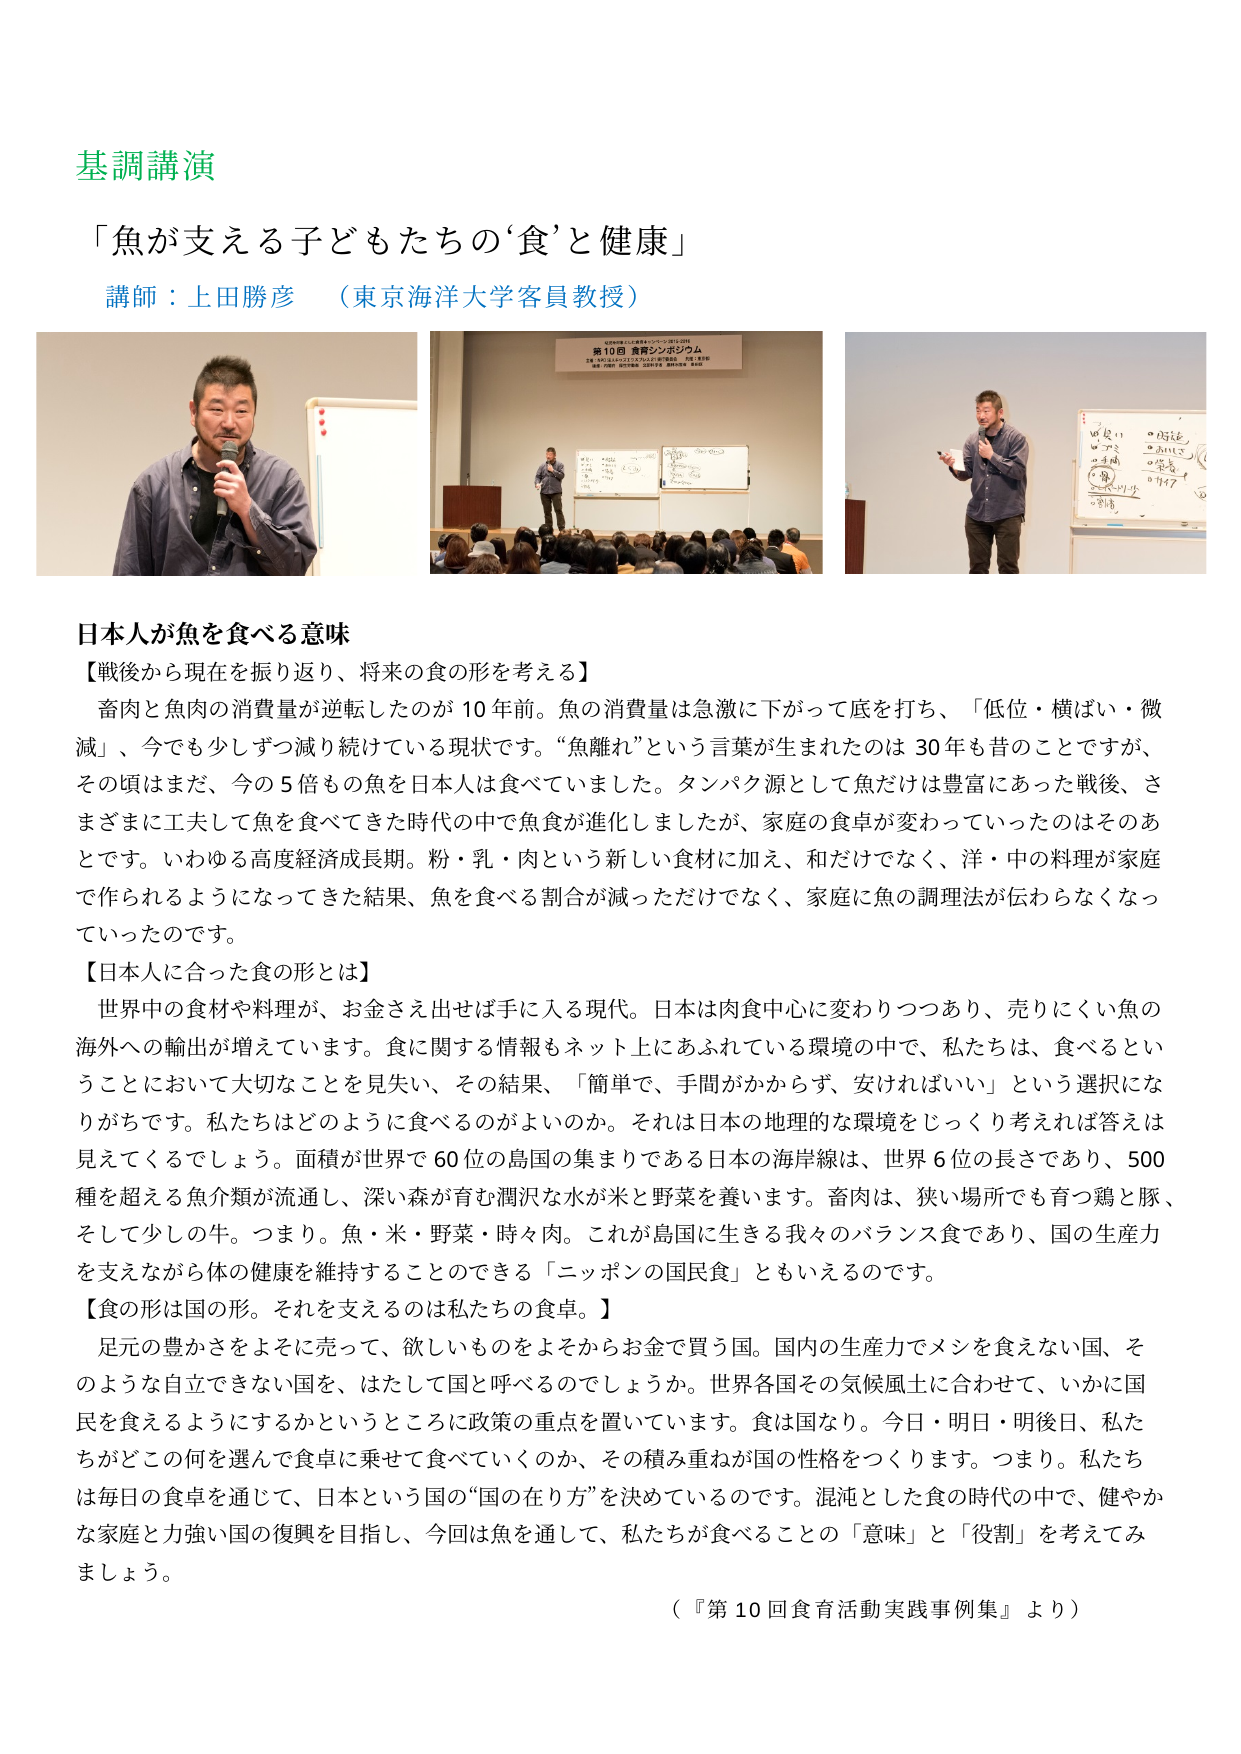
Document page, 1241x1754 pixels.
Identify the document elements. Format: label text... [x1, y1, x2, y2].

picture [845, 332, 1207, 574]
text 基調講演 [75, 127, 1165, 202]
text 日本人が魚を食べる意味 [75, 614, 1165, 652]
text 足元の豊かさをよそに売って、欲しいものをよそからお金で買う国。国内の生産力でメシを食えない国、そのような自立できない国を、はたして国と呼べるのでしょうか。世界各国その気候風土に合わせて、いかに国民を食えるようにするかというところに政策の重点を置いています。食は国なり。今日・明日・明後日、私たちがどこの何を選んで食卓に乗せて食べていくのか、その積み重ねが国の性格をつくります。つまり。私たちは毎日の食卓を通じて、日本という国の“国の在り方”を決めているのです。混沌とした食の時代の中で、健やかな家庭と力強い国の復興を目指し、今回は魚を通して、私たちが食べることの「意味」と「役割」を考えてみましょう。 [75, 1327, 1165, 1589]
text 【日本人に合った食の形とは】 [75, 952, 1165, 989]
text 【戦後から現在を振り返り、将来の食の形を考える】 [75, 652, 1165, 689]
picture [36, 332, 418, 576]
text 世界中の食材や料理が、お金さえ出せば手に入る現代。日本は肉食中心に変わりつつあり、売りにくい魚の海外への輸出が増えています。食に関する情報もネット上にあふれている環境の中で、私たちは、食べるということにおいて大切なことを見失い、その結果、「簡単で、手間がかからず、安ければいい」という選択になりがちです。私たちはどのように食べるのがよいのか。それは日本の地理的な環境をじっくり考えれば答えは見えてくるでしょう。面積が世界で60位の島国の集まりである日本の海岸線は、世界6位の長さであり、500種を超える魚介類が流通し、深い森が育む潤沢な水が米と野菜を養います。畜肉は、狭い場所でも育つ鶏と豚、そして少しの牛。つまり。魚・米・野菜・時々肉。これが島国に生きる我々のバランス食であり、国の生産力を支えながら体の健康を維持することのできる「ニッポンの国民食」ともいえるのです。 [75, 989, 1165, 1289]
text 畜肉と魚肉の消費量が逆転したのが10年前。魚の消費量は急激に下がって底を打ち、「低位・横ばい・微減」、今でも少しずつ減り続けている現状です。“魚離れ”という言葉が生まれたのは30年も昔のことですが、その頃はまだ、今の5倍もの魚を日本人は食べていました。タンパク源として魚だけは豊富にあった戦後、さまざまに工夫して魚を食べてきた時代の中で魚食が進化しましたが、家庭の食卓が変わっていったのはそのあとです。いわゆる高度経済成長期。粉・乳・肉という新しい食材に加え、和だけでなく、洋・中の料理が家庭で作られるようになってきた結果、魚を食べる割合が減っただけでなく、家庭に魚の調理法が伝わらなくなっていったのです。 [75, 689, 1165, 952]
text （『第10回食育活動実践事例集』より） [75, 1589, 1165, 1627]
picture [430, 331, 823, 574]
text 【食の形は国の形。それを支えるのは私たちの食卓。】 [75, 1289, 1165, 1327]
text 「魚が支える子どもたちの‘食’と健康」 [75, 202, 1165, 277]
text 講師：上田勝彦 （東京海洋大学客員教授） [75, 277, 1165, 314]
